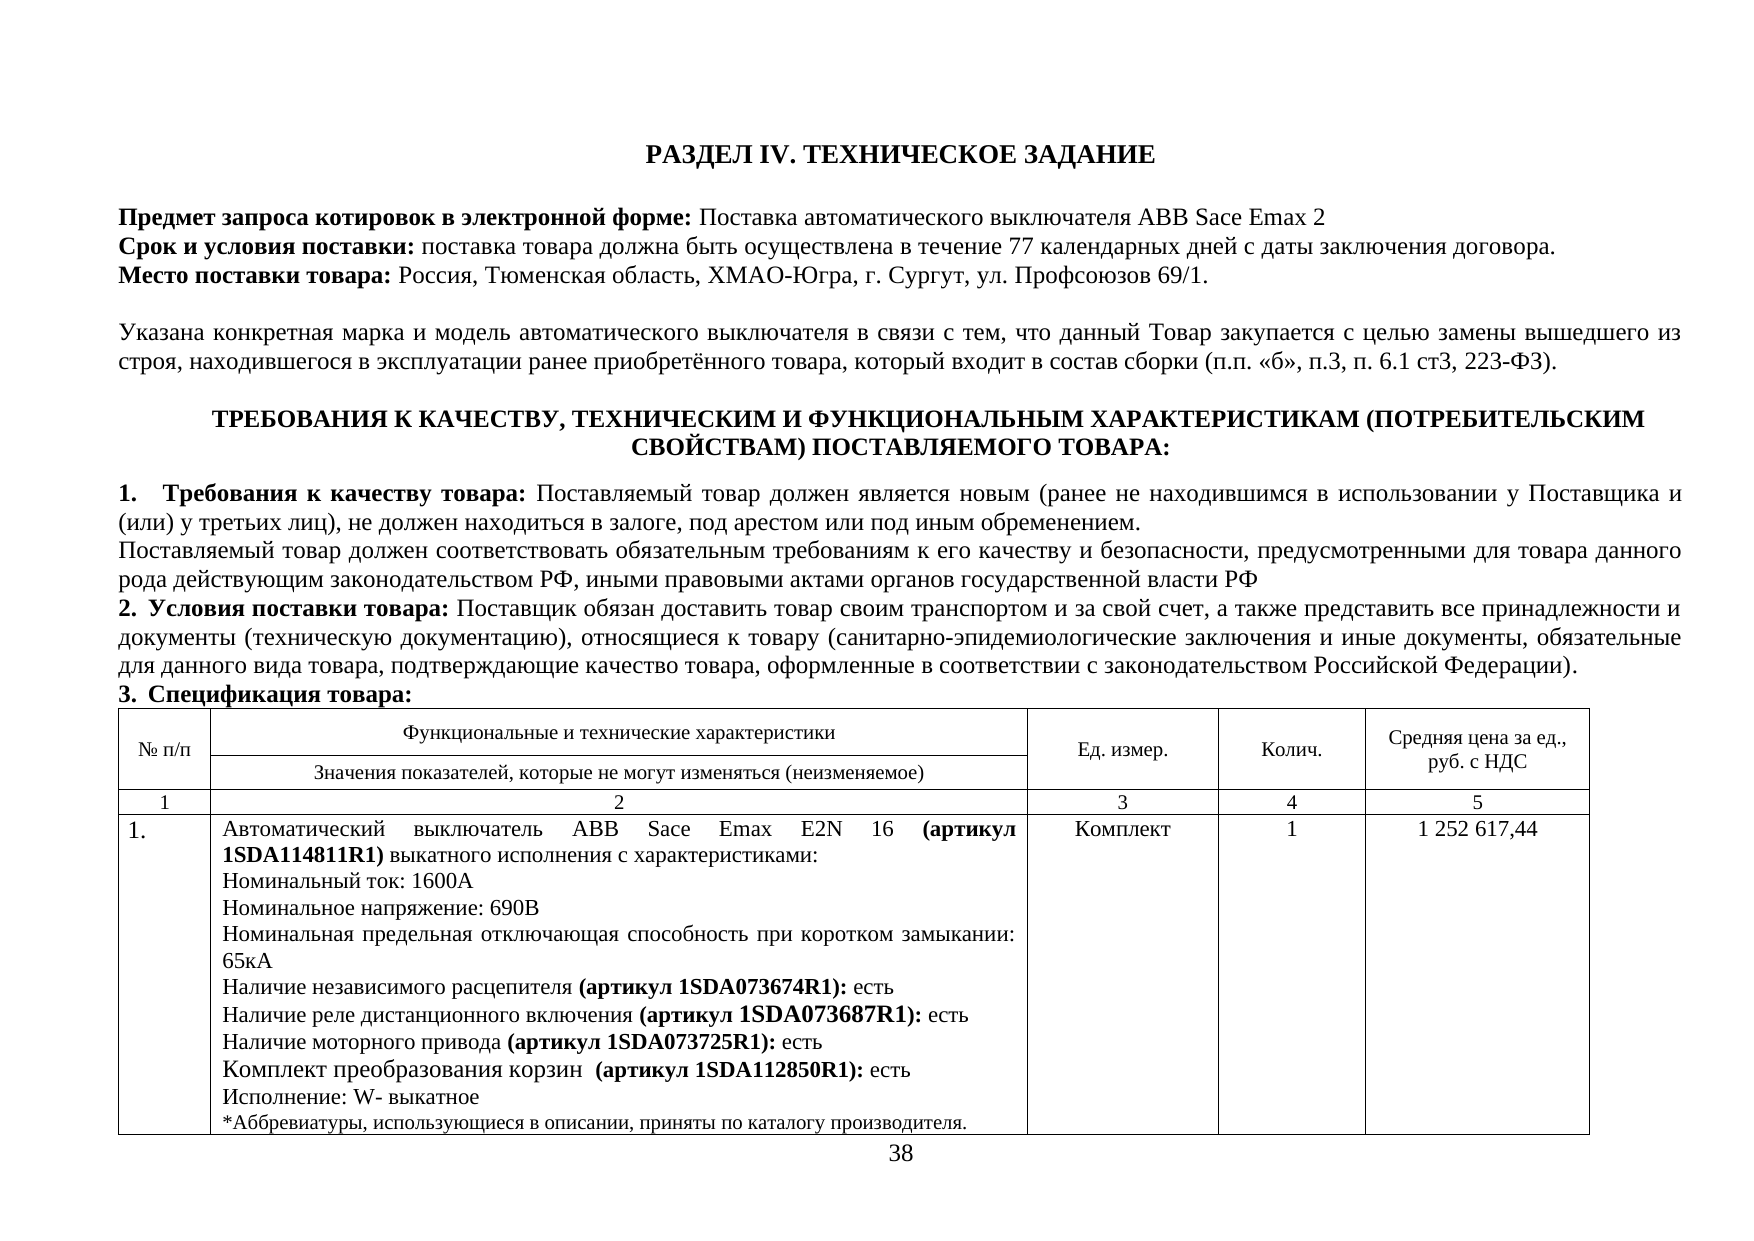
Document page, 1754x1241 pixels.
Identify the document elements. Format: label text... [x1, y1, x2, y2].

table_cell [211, 815, 1027, 1134]
list Условия поставки товара: Поставщик обязан доставить товар своим транспортом и за свой счет, а также представить все принадлежности и документы (техническую документацию), относящиеся к товару (санитарно-эпидемиологические заключения и иные документы, обязательные для данного вида товара, подтверждающие качество товара, оформленные в соответствии с законодательством Российской Федерации). [118, 593, 1683, 679]
table_header Средняя цена за ед., руб. с НДС [1366, 709, 1589, 789]
text Срок и условия поставки: поставка товара должна быть осуществлена в течение 77 календарных дней с даты заключения договора. [118, 231, 1683, 260]
subtitle РАЗДЕЛ IV. ТЕХНИЧЕСКОЕ ЗАДАНИЕ [118, 138, 1683, 169]
text ТРЕБОВАНИЯ К КАЧЕСТВУ, ТЕХНИЧЕСКИМ И ФУНКЦИОНАЛЬНЫМ ХАРАКТЕРИСТИКАМ (ПОТРЕБИТЕЛЬСКИМ СВОЙСТВАМ) ПОСТАВЛЯЕМОГО ТОВАРА: [118, 404, 1683, 461]
table_header Ед. измер. [1028, 709, 1218, 789]
table_cell Комплект [1028, 815, 1218, 1134]
table_header Колич. [1219, 709, 1365, 789]
text Место поставки товара: Россия, Тюменская область, ХМАО-Югра, г. Сургут, ул. Профсоюзов 69/1. [118, 260, 1683, 289]
text Поставляемый товар должен соответствовать обязательным требованиям к его качеству и безопасности, предусмотренными для товара данного рода действующим законодательством РФ, иными правовыми актами органов государственной власти РФ [118, 535, 1683, 593]
table_cell 3 [1028, 790, 1218, 814]
text Указана конкретная марка и модель автоматического выключателя в связи с тем, что данный Товар закупается с целью замены вышедшего из строя, находившегося в эксплуатации ранее приобретённого товара, который входит в состав сборки (п.п. «б», п.3, п. 6.1 ст3, 223-ФЗ). [118, 317, 1683, 375]
list Спецификация товара: [118, 679, 1683, 708]
table_cell 1 252 617,44 [1366, 815, 1589, 1134]
table_header № п/п [119, 709, 210, 789]
table_cell 1 [119, 790, 210, 814]
table_header Функциональные и технические характеристики [211, 709, 1027, 755]
table_cell 2 [211, 790, 1027, 814]
table_cell 1 [1219, 815, 1365, 1134]
table_cell 5 [1366, 790, 1589, 814]
table_cell 4 [1219, 790, 1365, 814]
table_cell [119, 815, 210, 1134]
table_cell Значения показателей, которые не могут изменяться (неизменяемое) [211, 756, 1027, 789]
list Требования к качеству товара: Поставляемый товар должен является новым (ранее не находившимся в использовании у Поставщика и (или) у третьих лиц), не должен находиться в залоге, под арестом или под иным обременением. [118, 478, 1683, 535]
text Предмет запроса котировок в электронной форме: Поставка автоматического выключателя ABB Sace Emax 2 [118, 202, 1683, 231]
